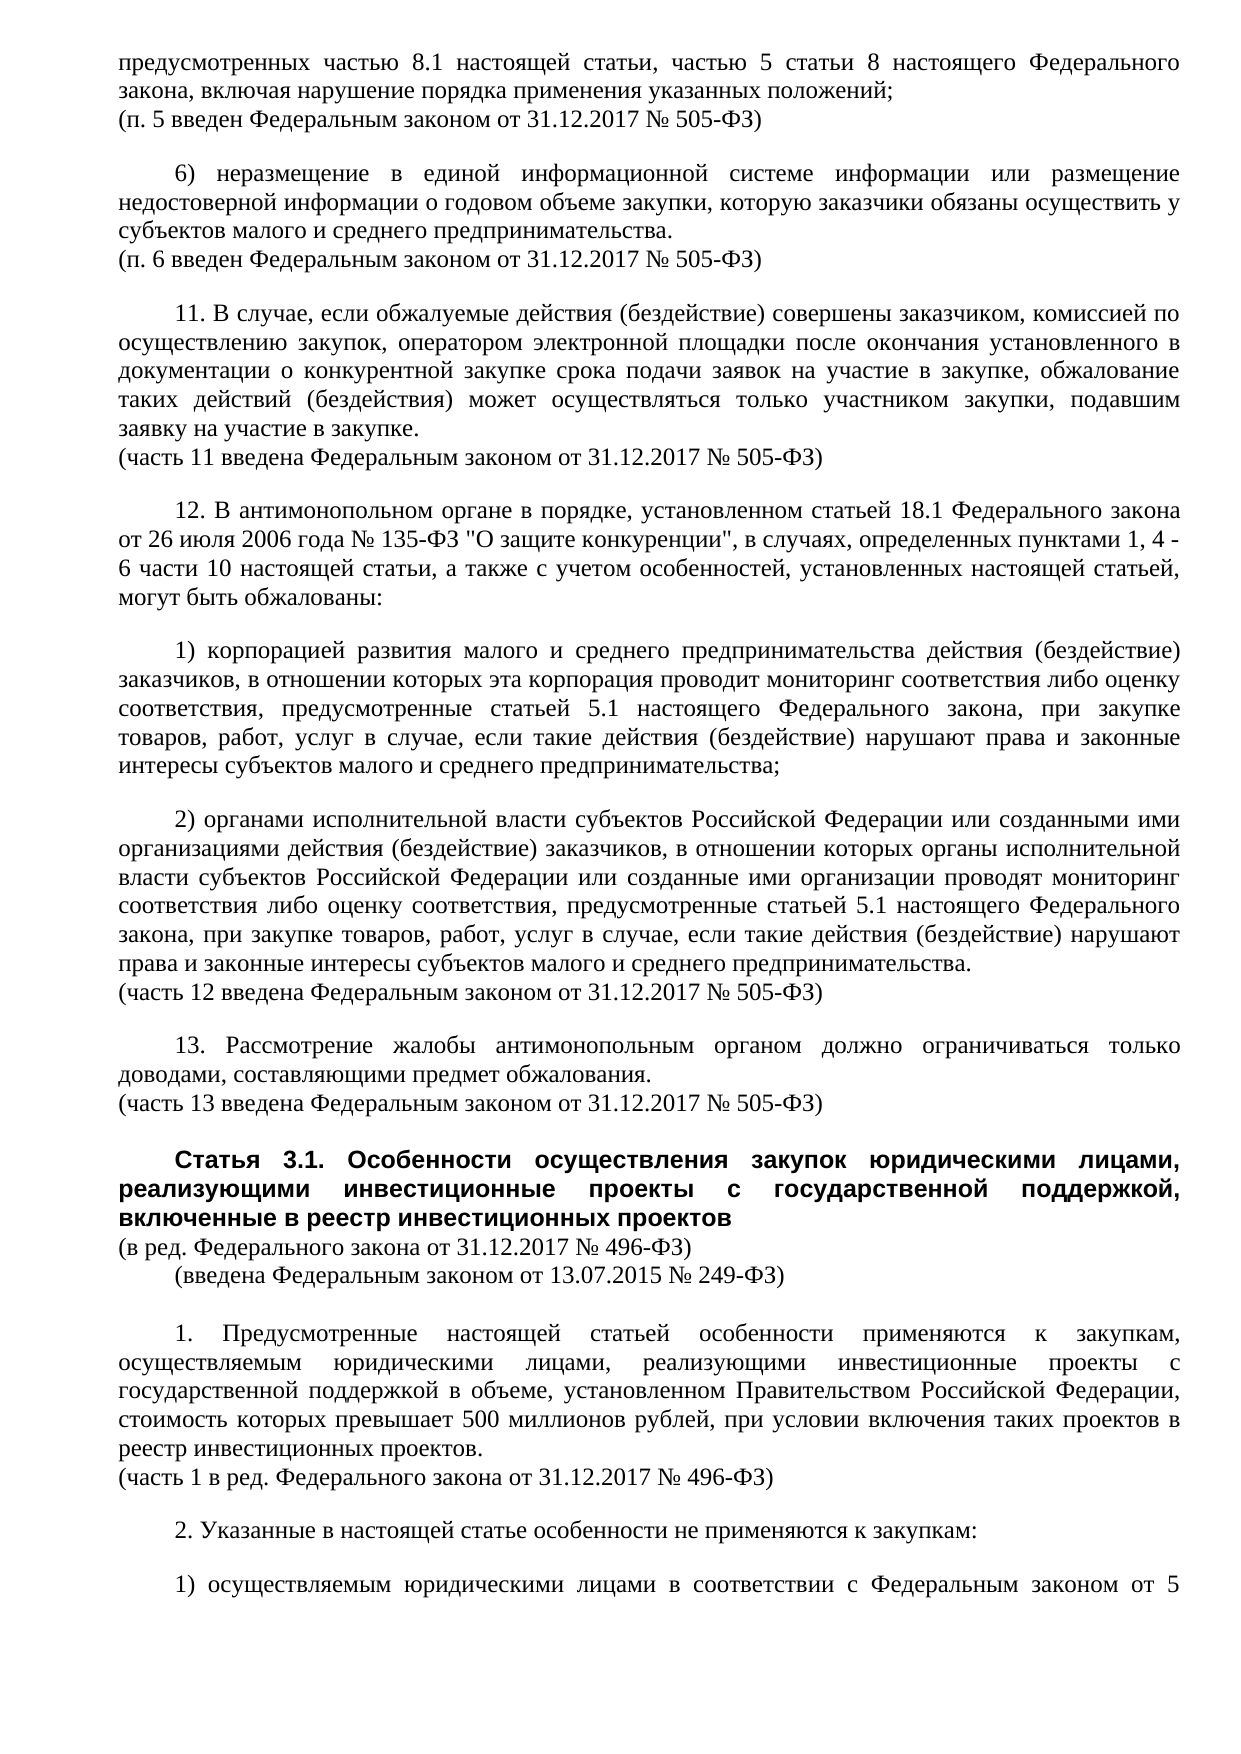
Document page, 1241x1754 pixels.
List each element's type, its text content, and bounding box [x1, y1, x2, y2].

text 2. Указанные в настоящей статье особенности не применяются к закупкам: [118, 1516, 1181, 1544]
text 11. В случае, если обжалуемые действия (бездействие) совершены заказчиком, комиссией по осуществлению закупок, оператором электронной площадки после окончания установленного в документации о конкурентной закупке срока подачи заявок на участие в закупке, обжалование таких действий (бездействия) может осуществляться только участником закупки, подавшим заявку на участие в закупке. [118, 298, 1181, 442]
text 13. Рассмотрение жалобы антимонопольным органом должно ограничиваться только доводами, составляющими предмет обжалования. [118, 1031, 1181, 1088]
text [118, 47, 1181, 104]
text (п. 5 введен Федеральным законом от 31.12.2017 № 505-ФЗ) [118, 104, 1181, 133]
text (часть 12 введена Федеральным законом от 31.12.2017 № 505-ФЗ) [118, 977, 1181, 1006]
text 1) корпорацией развития малого и среднего предпринимательства действия (бездействие) заказчиков, в отношении которых эта корпорация проводит мониторинг соответствия либо оценку соответствия, предусмотренные статьей 5.1 настоящего Федерального закона, при закупке товаров, работ, услуг в случае, если такие действия (бездействие) нарушают права и законные интересы субъектов малого и среднего предпринимательства; [118, 636, 1181, 779]
text (в ред. Федерального закона от 31.12.2017 № 496-ФЗ) [118, 1232, 1181, 1261]
title Статья 3.1. Особенности осуществления закупок юридическими лицами, реализующими инвестиционные проекты с государственной поддержкой, включенные в реестр инвестиционных проектов [118, 1146, 1181, 1232]
text (п. 6 введен Федеральным законом от 31.12.2017 № 505-ФЗ) [118, 244, 1181, 273]
text 12. В антимонопольном органе в порядке, установленном статьей 18.1 Федерального закона от 26 июля 2006 года № 135-ФЗ "О защите конкуренции", в случаях, определенных пунктами 1, 4 - 6 части 10 настоящей статьи, а также с учетом особенностей, установленных настоящей статьей, могут быть обжалованы: [118, 496, 1181, 611]
text (введена Федеральным законом от 13.07.2015 № 249-ФЗ) [118, 1261, 1181, 1289]
text (часть 1 в ред. Федерального закона от 31.12.2017 № 496-ФЗ) [118, 1462, 1181, 1491]
text (часть 13 введена Федеральным законом от 31.12.2017 № 505-ФЗ) [118, 1088, 1181, 1117]
text 6) неразмещение в единой информационной системе информации или размещение недостоверной информации о годовом объеме закупки, которую заказчики обязаны осуществить у субъектов малого и среднего предпринимательства. [118, 158, 1181, 244]
text (часть 11 введена Федеральным законом от 31.12.2017 № 505-ФЗ) [118, 442, 1181, 471]
text 1. Предусмотренные настоящей статьей особенности применяются к закупкам, осуществляемым юридическими лицами, реализующими инвестиционные проекты с государственной поддержкой в объеме, установленном Правительством Российской Федерации, стоимость которых превышает 500 миллионов рублей, при условии включения таких проектов в реестр инвестиционных проектов. [118, 1318, 1181, 1462]
text 2) органами исполнительной власти субъектов Российской Федерации или созданными ими организациями действия (бездействие) заказчиков, в отношении которых органы исполнительной власти субъектов Российской Федерации или созданные ими организации проводят мониторинг соответствия либо оценку соответствия, предусмотренные статьей 5.1 настоящего Федерального закона, при закупке товаров, работ, услуг в случае, если такие действия (бездействие) нарушают права и законные интересы субъектов малого и среднего предпринимательства. [118, 804, 1181, 977]
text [118, 1569, 1181, 1598]
